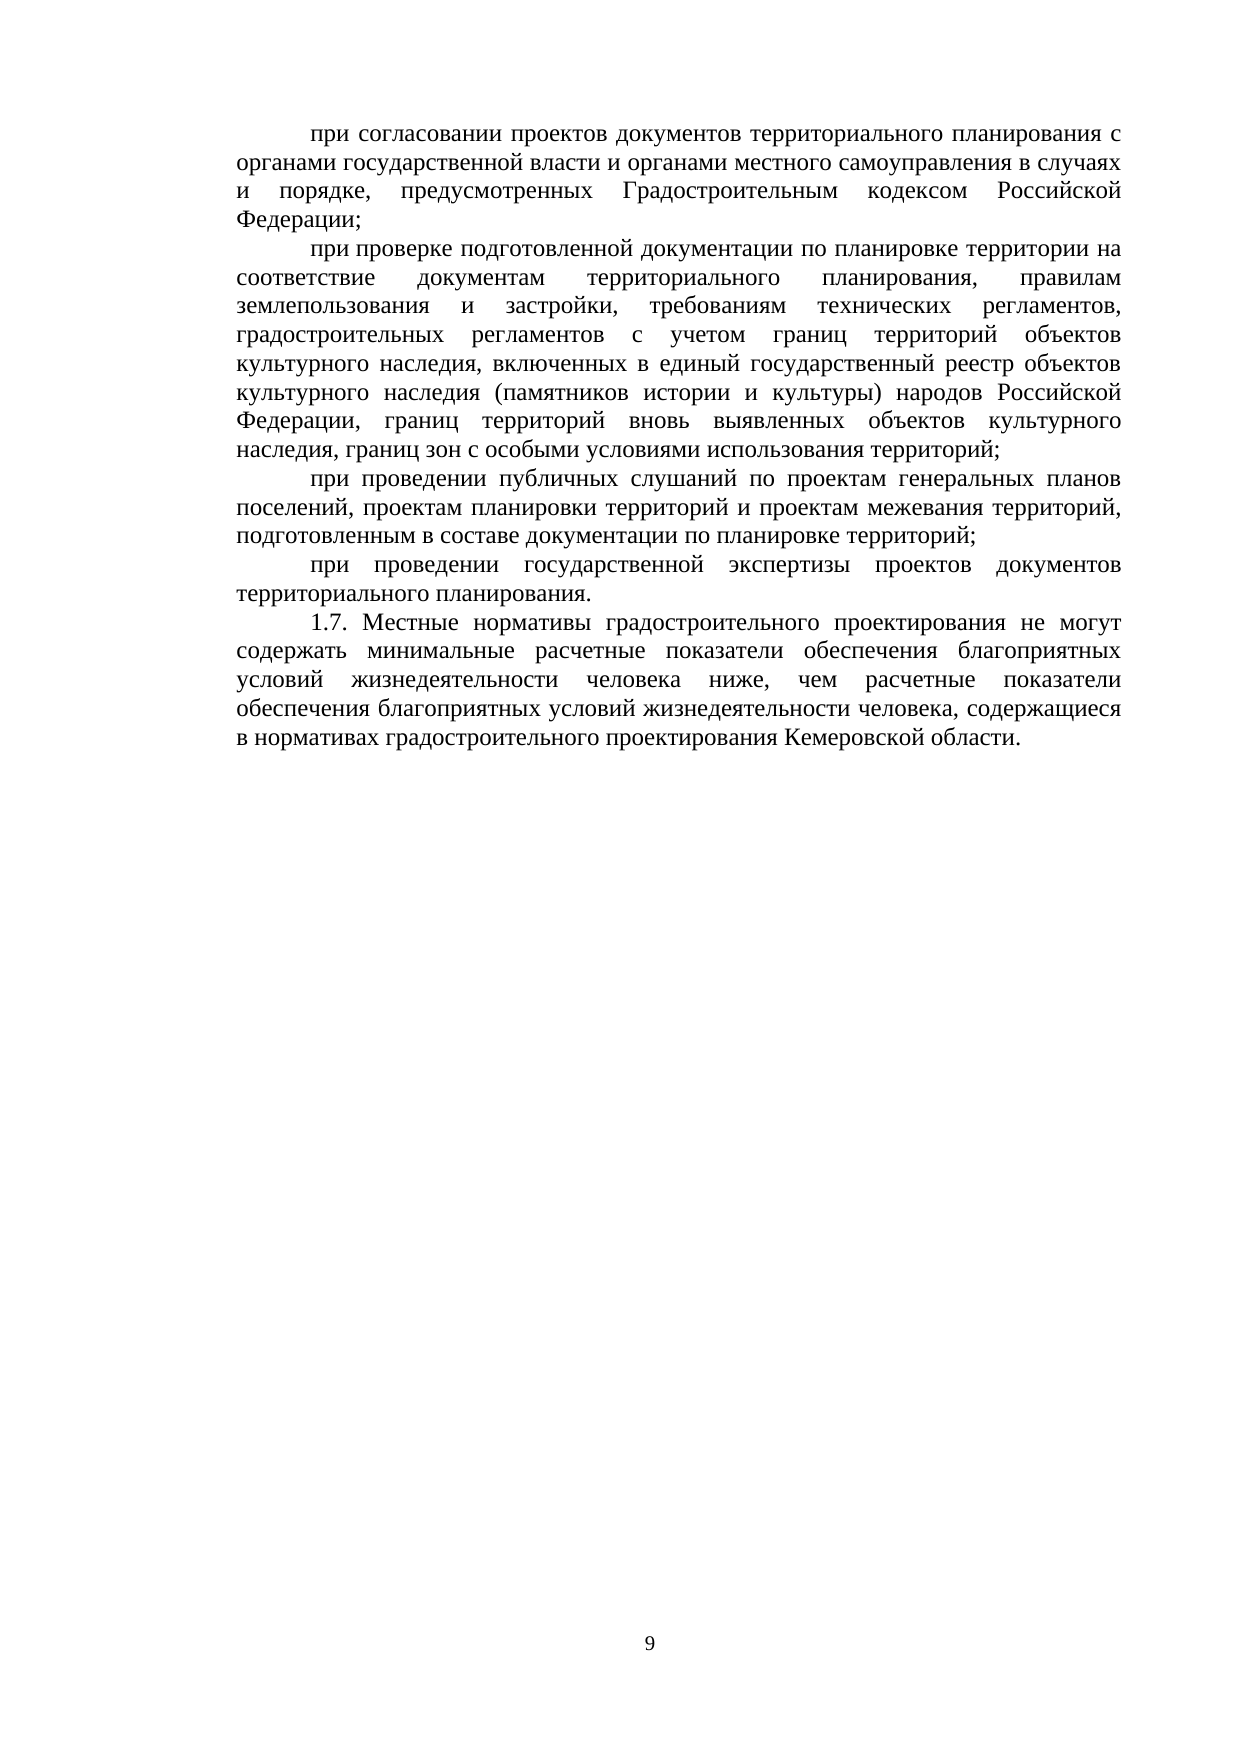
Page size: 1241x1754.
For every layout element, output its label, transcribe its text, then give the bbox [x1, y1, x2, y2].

text 1.7. Местные нормативы градостроительного проектирования не могут содержать минимальные расчетные показатели обеспечения благоприятных условий жизнедеятельности человека ниже, чем расчетные показатели обеспечения благоприятных условий жизнедеятельности человека, содержащиеся в нормативах градостроительного проектирования Кемеровской области. [236, 607, 1122, 751]
text при согласовании проектов документов территориального планирования с органами государственной власти и органами местного самоуправления в случаях и порядке, предусмотренных Градостроительным кодексом Российской Федерации; [236, 118, 1122, 233]
text при проведении государственной экспертизы проектов документов территориального планирования. [236, 549, 1122, 607]
text при проверке подготовленной документации по планировке территории на соответствие документам территориального планирования, правилам землепользования и застройки, требованиям технических регламентов, градостроительных регламентов с учетом границ территорий объектов культурного наследия, включенных в единый государственный реестр объектов культурного наследия (памятников истории и культуры) народов Российской Федерации, границ территорий вновь выявленных объектов культурного наследия, границ зон с особыми условиями использования территорий; [236, 233, 1122, 463]
text при проведении публичных слушаний по проектам генеральных планов поселений, проектам планировки территорий и проектам межевания территорий, подготовленным в составе документации по планировке территорий; [236, 463, 1122, 549]
